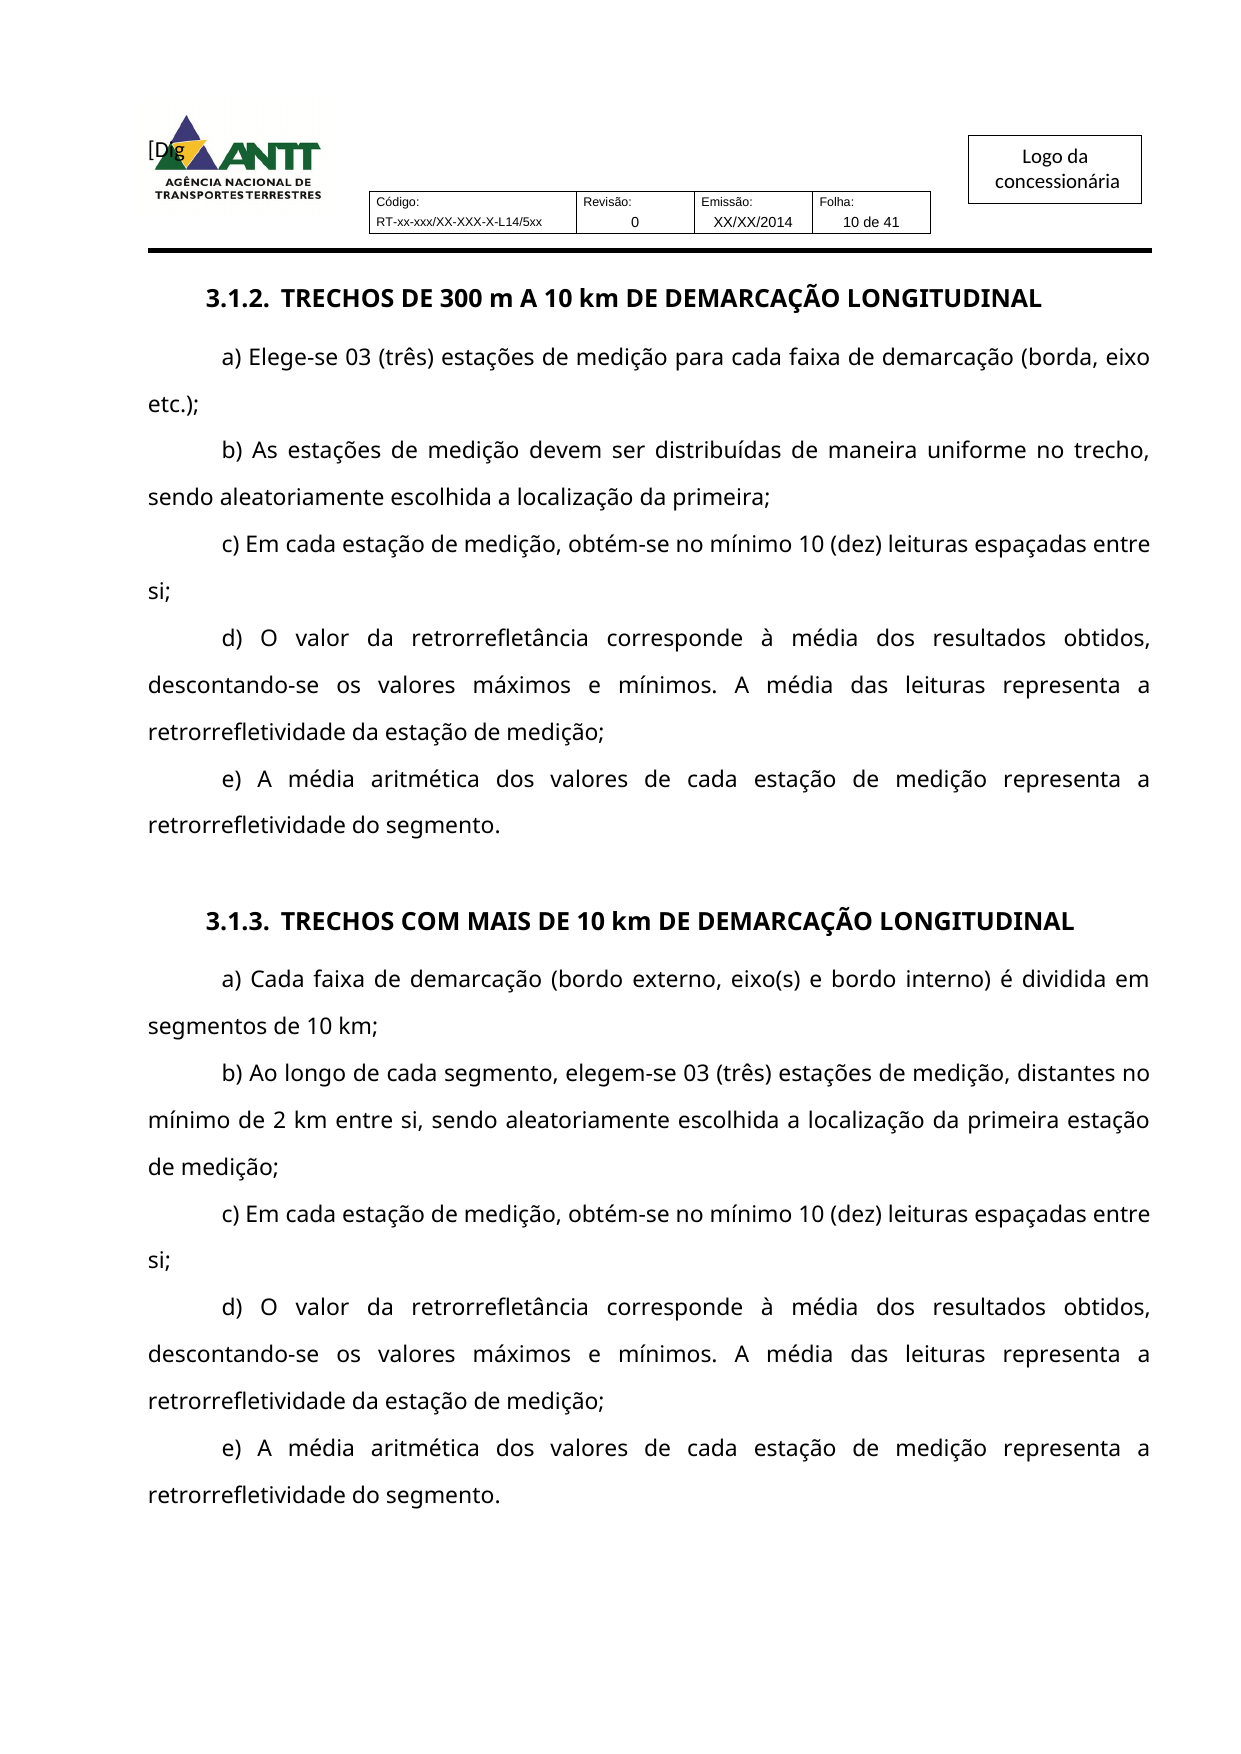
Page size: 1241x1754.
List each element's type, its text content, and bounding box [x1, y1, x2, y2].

subtitle TRECHOS COM MAIS DE 10 km DE DEMARCAÇÃO LONGITUDINAL [206, 903, 1152, 937]
text b) Ao longo de cada segmento, elegem-se 03 (três) estações de medição, distantes no mínimo de 2 km entre si, sendo aleatoriamente escolhida a localização da primeira estação de medição; [148, 1057, 1152, 1182]
text d) O valor da retrorrefletância corresponde à média dos resultados obtidos, descontando-se os valores máximos e mínimos. A média das leituras representa a retrorrefletividade da estação de medição; [148, 1291, 1152, 1416]
picture [137, 98, 338, 216]
text c) Em cada estação de medição, obtém-se no mínimo 10 (dez) leituras espaçadas entre si; [148, 1198, 1152, 1276]
text c) Em cada estação de medição, obtém-se no mínimo 10 (dez) leituras espaçadas entre si; [148, 528, 1152, 606]
text e) A média aritmética dos valores de cada estação de medição representa a retrorrefletividade do segmento. [148, 1432, 1152, 1510]
text a) Cada faixa de demarcação (bordo externo, eixo(s) e bordo interno) é dividida em segmentos de 10 km; [148, 963, 1152, 1041]
text d) O valor da retrorrefletância corresponde à média dos resultados obtidos, descontando-se os valores máximos e mínimos. A média das leituras representa a retrorrefletividade da estação de medição; [148, 622, 1152, 747]
text a) Elege-se 03 (três) estações de medição para cada faixa de demarcação (borda, eixo etc.); [148, 341, 1152, 419]
text e) A média aritmética dos valores de cada estação de medição representa a retrorrefletividade do segmento. [148, 763, 1152, 841]
text b) As estações de medição devem ser distribuídas de maneira uniforme no trecho, sendo aleatoriamente escolhida a localização da primeira; [148, 434, 1152, 513]
subtitle TRECHOS DE 300 m A 10 km DE DEMARCAÇÃO LONGITUDINAL [206, 281, 1152, 315]
